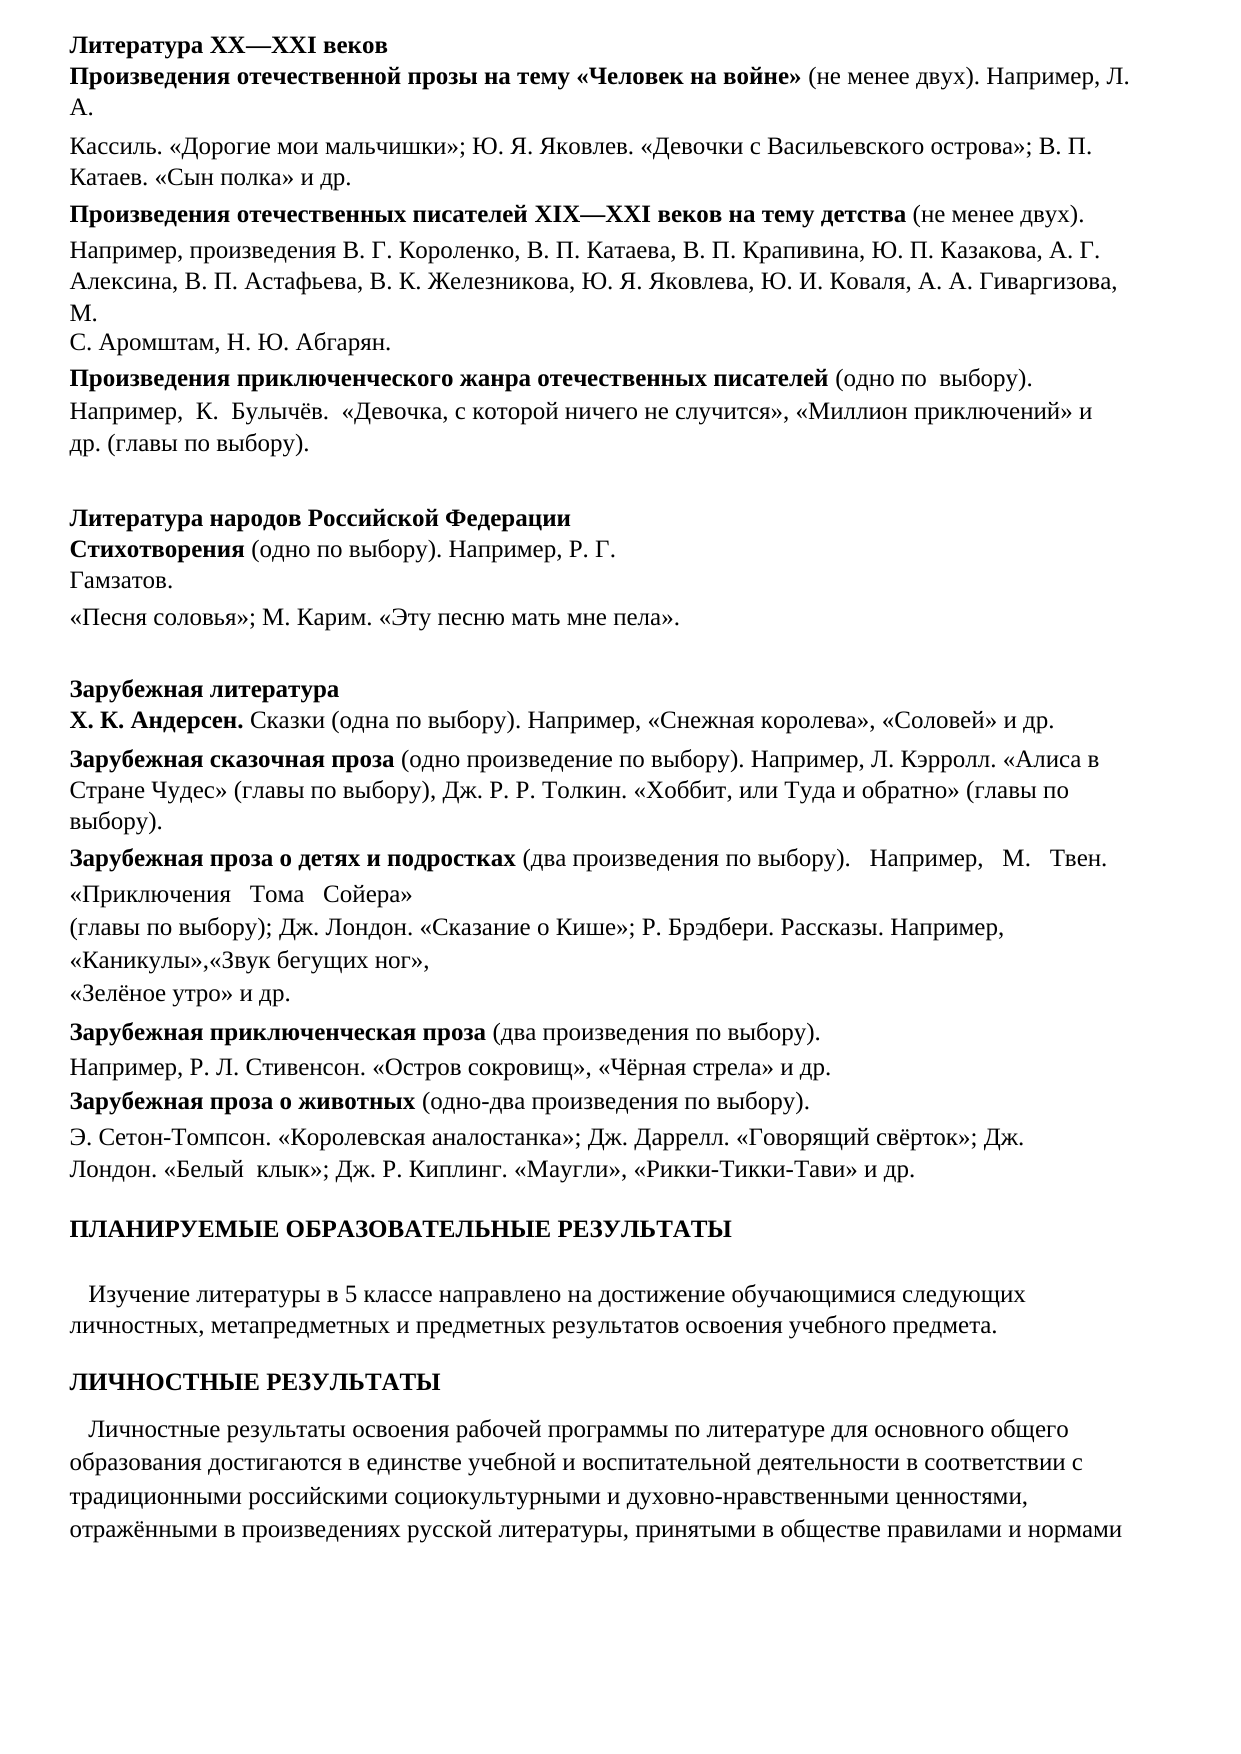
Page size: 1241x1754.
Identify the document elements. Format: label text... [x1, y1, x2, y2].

text Литература XX—XXI веков Произведения отечественной прозы на тему «Человек на войне» (не менее двух). Например, Л. А. [69, 30, 1160, 121]
text «Приключения Тома Сойера» (главы по выбору); Дж. Лондон. «Сказание о Кише»; Р. Брэдбери. Рассказы. Например, «Каникулы»,«Звук бегущих ног», «Зелёное утро» и др. [69, 879, 1145, 1007]
text Зарубежная проза о детях и подростках (два произведения по выбору). Например, М. Твен. [69, 845, 1160, 872]
text Кассиль. «Дорогие мои мальчишки»; Ю. Я. Яковлев. «Девочки с Васильевского острова»; В. П. Катаев. «Сын полка» и др. [69, 131, 1100, 191]
text Например, Р. Л. Стивенсон. «Остров сокровищ», «Чёрная стрела» и др. [69, 1053, 1160, 1081]
text ПЛАНИРУЕМЫЕ ОБРАЗОВАТЕЛЬНЫЕ РЕЗУЛЬТАТЫ [69, 1216, 1160, 1243]
text Литература народов Российской Федерации Стихотворения (одно по выбору). Например, Р. Г. Гамзатов. [69, 503, 725, 594]
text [69, 1414, 1145, 1543]
text Например, произведения В. Г. Короленко, В. П. Катаева, В. П. Крапивина, Ю. П. Казакова, А. Г. Алексина, В. П. Астафьева, В. К. Железникова, Ю. Я. Яковлева, Ю. И. Коваля, А. А. Гиваргизова, М. [69, 235, 1145, 326]
text Зарубежная приключенческая проза (два произведения по выбору). [69, 1019, 1160, 1046]
text Произведения отечественных писателей XIX—XXI веков на тему детства (не менее двух). [69, 201, 1160, 228]
text Изучение литературы в 5 классе направлено на достижение обучающимися следующих личностных, метапредметных и предметных результатов освоения учебного предмета. [69, 1279, 1160, 1339]
text Зарубежная сказочная проза (одно произведение по выбору). Например, Л. Кэрролл. «Алиса в Стране Чудес» (главы по выбору), Дж. Р. Р. Толкин. «Хоббит, или Туда и обратно» (главы по выбору). [69, 744, 1160, 835]
text Зарубежная проза о животных (одно-два произведения по выбору). [69, 1088, 1160, 1115]
text «Песня соловья»; М. Карим. «Эту песню мать мне пела». [69, 604, 1160, 631]
text ЛИЧНОСТНЫЕ РЕЗУЛЬТАТЫ [69, 1369, 1160, 1396]
text Э. Сетон-Томпсон. «Королевская аналостанка»; Дж. Даррелл. «Говорящий свёрток»; Дж. Лондон. «Белый клык»; Дж. Р. Киплинг. «Маугли», «Рикки-Тикки-Тави» и др. [69, 1122, 1115, 1182]
text С. Аромштам, Н. Ю. Абгарян. [69, 329, 1160, 356]
text Зарубежная литература Х. К. Андерсен. Сказки (одна по выбору). Например, «Снежная королева», «Соловей» и др. [69, 674, 1055, 734]
text Произведения приключенческого жанра отечественных писателей (одно по выбору). Например, К. Булычёв. «Девочка, с которой ничего не случится», «Миллион приключений» и др. (главы по выбору). [69, 363, 1130, 457]
